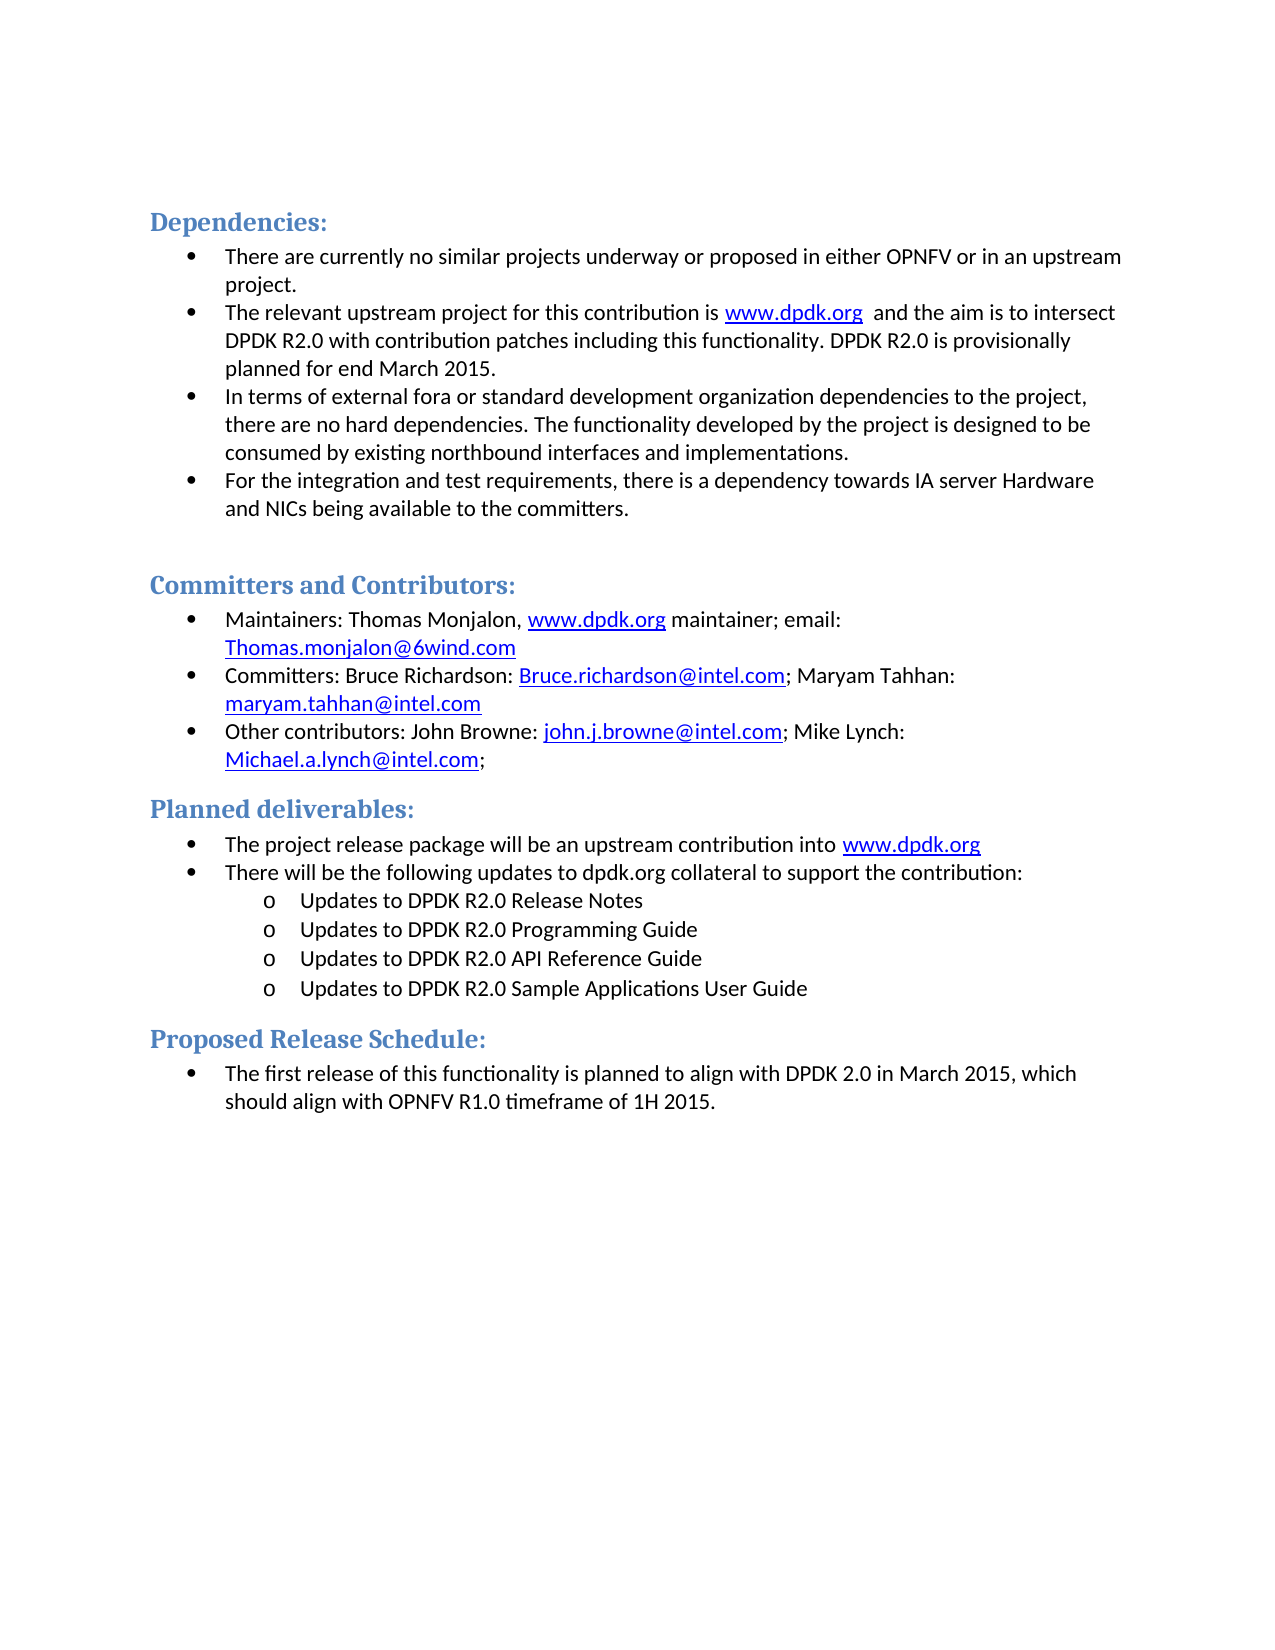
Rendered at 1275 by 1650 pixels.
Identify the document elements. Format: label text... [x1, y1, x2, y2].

list For the integration and test requirements, there is a dependency towards IA server Hardware and NICs being available to the committers. [187, 466, 1125, 522]
list Updates to DPDK R2.0 API Reference Guide [262, 944, 1125, 974]
subtitle Committers and Contributors: [150, 570, 1125, 601]
subtitle Planned deliverables: [150, 794, 1125, 826]
list There are currently no similar projects underway or proposed in either OPNFV or in an upstream project. [187, 242, 1125, 298]
list There will be the following updates to dpdk.org collateral to support the contribution: [187, 858, 1125, 886]
list Updates to DPDK R2.0 Programming Guide [262, 915, 1125, 944]
list Other contributors: John Browne: john.j.browne@intel.com; Mike Lynch: Michael.a.lynch@intel.com; [187, 717, 1125, 773]
list Updates to DPDK R2.0 Release Notes [262, 886, 1125, 915]
list Maintainers: Thomas Monjalon, www.dpdk.org maintainer; email: Thomas.monjalon@6wind.com [187, 605, 1125, 661]
list The first release of this functionality is planned to align with DPDK 2.0 in March 2015, which should align with OPNFV R1.0 timeframe of 1H 2015. [187, 1059, 1125, 1115]
subtitle Proposed Release Schedule: [150, 1024, 1125, 1055]
subtitle Dependencies: [150, 207, 1125, 238]
list The project release package will be an upstream contribution into www.dpdk.org [187, 830, 1125, 858]
list In terms of external fora or standard development organization dependencies to the project, there are no hard dependencies. The functionality developed by the project is designed to be consumed by existing northbound interfaces and implementations. [187, 382, 1125, 466]
list The relevant upstream project for this contribution is www.dpdk.org and the aim is to intersect DPDK R2.0 with contribution patches including this functionality. DPDK R2.0 is provisionally planned for end March 2015. [187, 298, 1125, 382]
list Committers: Bruce Richardson: Bruce.richardson@intel.com; Maryam Tahhan: maryam.tahhan@intel.com [187, 661, 1125, 717]
list Updates to DPDK R2.0 Sample Applications User Guide [262, 974, 1125, 1003]
